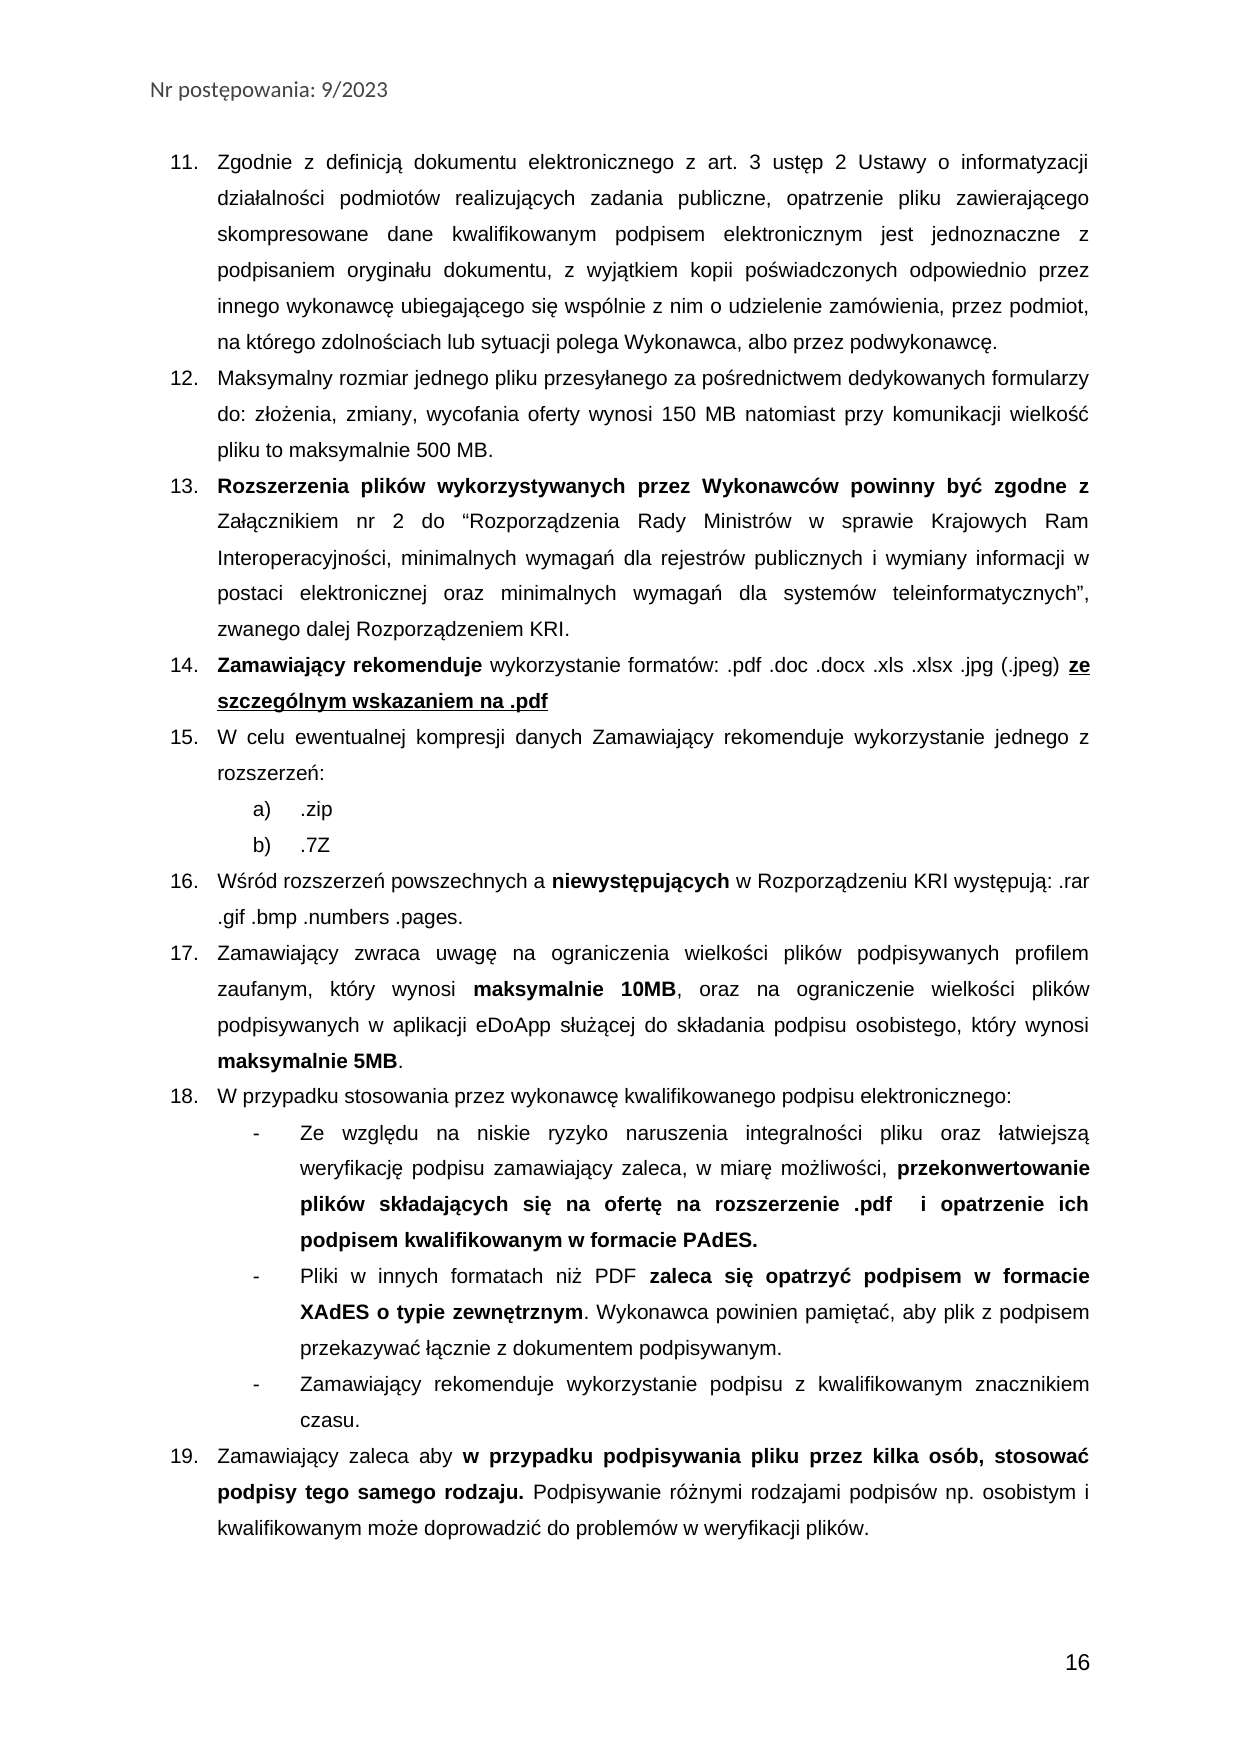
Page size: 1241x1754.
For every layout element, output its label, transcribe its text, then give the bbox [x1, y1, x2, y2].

list Zamawiający zaleca aby w przypadku podpisywania pliku przez kilka osób, stosować podpisy tego samego rodzaju. Podpisywanie różnymi rodzajami podpisów np. osobistym i kwalifikowanym może doprowadzić do problemów w weryfikacji plików. [170, 1444, 1090, 1539]
list .zip [253, 797, 1090, 821]
list Zgodnie z definicją dokumentu elektronicznego z art. 3 ustęp 2 Ustawy o informatyzacji działalności podmiotów realizujących zadania publiczne, opatrzenie pliku zawierającego skompresowane dane kwalifikowanym podpisem elektronicznym jest jednoznaczne z podpisaniem oryginału dokumentu, z wyjątkiem kopii poświadczonych odpowiednio przez innego wykonawcę ubiegającego się wspólnie z nim o udzielenie zamówienia, przez podmiot, na którego zdolnościach lub sytuacji polega Wykonawca, albo przez podwykonawcę. [170, 150, 1090, 354]
list .7Z [253, 833, 1090, 857]
list W przypadku stosowania przez wykonawcę kwalifikowanego podpisu elektronicznego: [170, 1084, 1090, 1108]
list Zamawiający zwraca uwagę na ograniczenia wielkości plików podpisywanych profilem zaufanym, który wynosi maksymalnie 10MB, oraz na ograniczenie wielkości plików podpisywanych w aplikacji eDoApp służącej do składania podpisu osobistego, który wynosi maksymalnie 5MB. [170, 941, 1090, 1072]
list Wśród rozszerzeń powszechnych a niewystępujących w Rozporządzeniu KRI występują: .rar .gif .bmp .numbers .pages. [170, 869, 1090, 929]
list Pliki w innych formatach niż PDF zaleca się opatrzyć podpisem w formacie XAdES o typie zewnętrznym. Wykonawca powinien pamiętać, aby plik z podpisem przekazywać łącznie z dokumentem podpisywanym. [253, 1264, 1090, 1360]
list Maksymalny rozmiar jednego pliku przesyłanego za pośrednictwem dedykowanych formularzy do: złożenia, zmiany, wycofania oferty wynosi 150 MB natomiast przy komunikacji wielkość pliku to maksymalnie 500 MB. [170, 366, 1090, 461]
list Zamawiający rekomenduje wykorzystanie formatów: .pdf .doc .docx .xls .xlsx .jpg (.jpeg) ze szczególnym wskazaniem na .pdf [170, 653, 1090, 713]
list W celu ewentualnej kompresji danych Zamawiający rekomenduje wykorzystanie jednego z rozszerzeń: [170, 725, 1090, 785]
list Ze względu na niskie ryzyko naruszenia integralności pliku oraz łatwiejszą weryfikację podpisu zamawiający zaleca, w miarę możliwości, przekonwertowanie plików składających się na ofertę na rozszerzenie .pdf i opatrzenie ich podpisem kwalifikowanym w formacie PAdES. [253, 1120, 1090, 1252]
list Rozszerzenia plików wykorzystywanych przez Wykonawców powinny być zgodne z Załącznikiem nr 2 do “Rozporządzenia Rady Ministrów w sprawie Krajowych Ram Interoperacyjności, minimalnych wymagań dla rejestrów publicznych i wymiany informacji w postaci elektronicznej oraz minimalnych wymagań dla systemów teleinformatycznych”, zwanego dalej Rozporządzeniem KRI. [170, 473, 1090, 641]
list Zamawiający rekomenduje wykorzystanie podpisu z kwalifikowanym znacznikiem czasu. [253, 1372, 1090, 1432]
